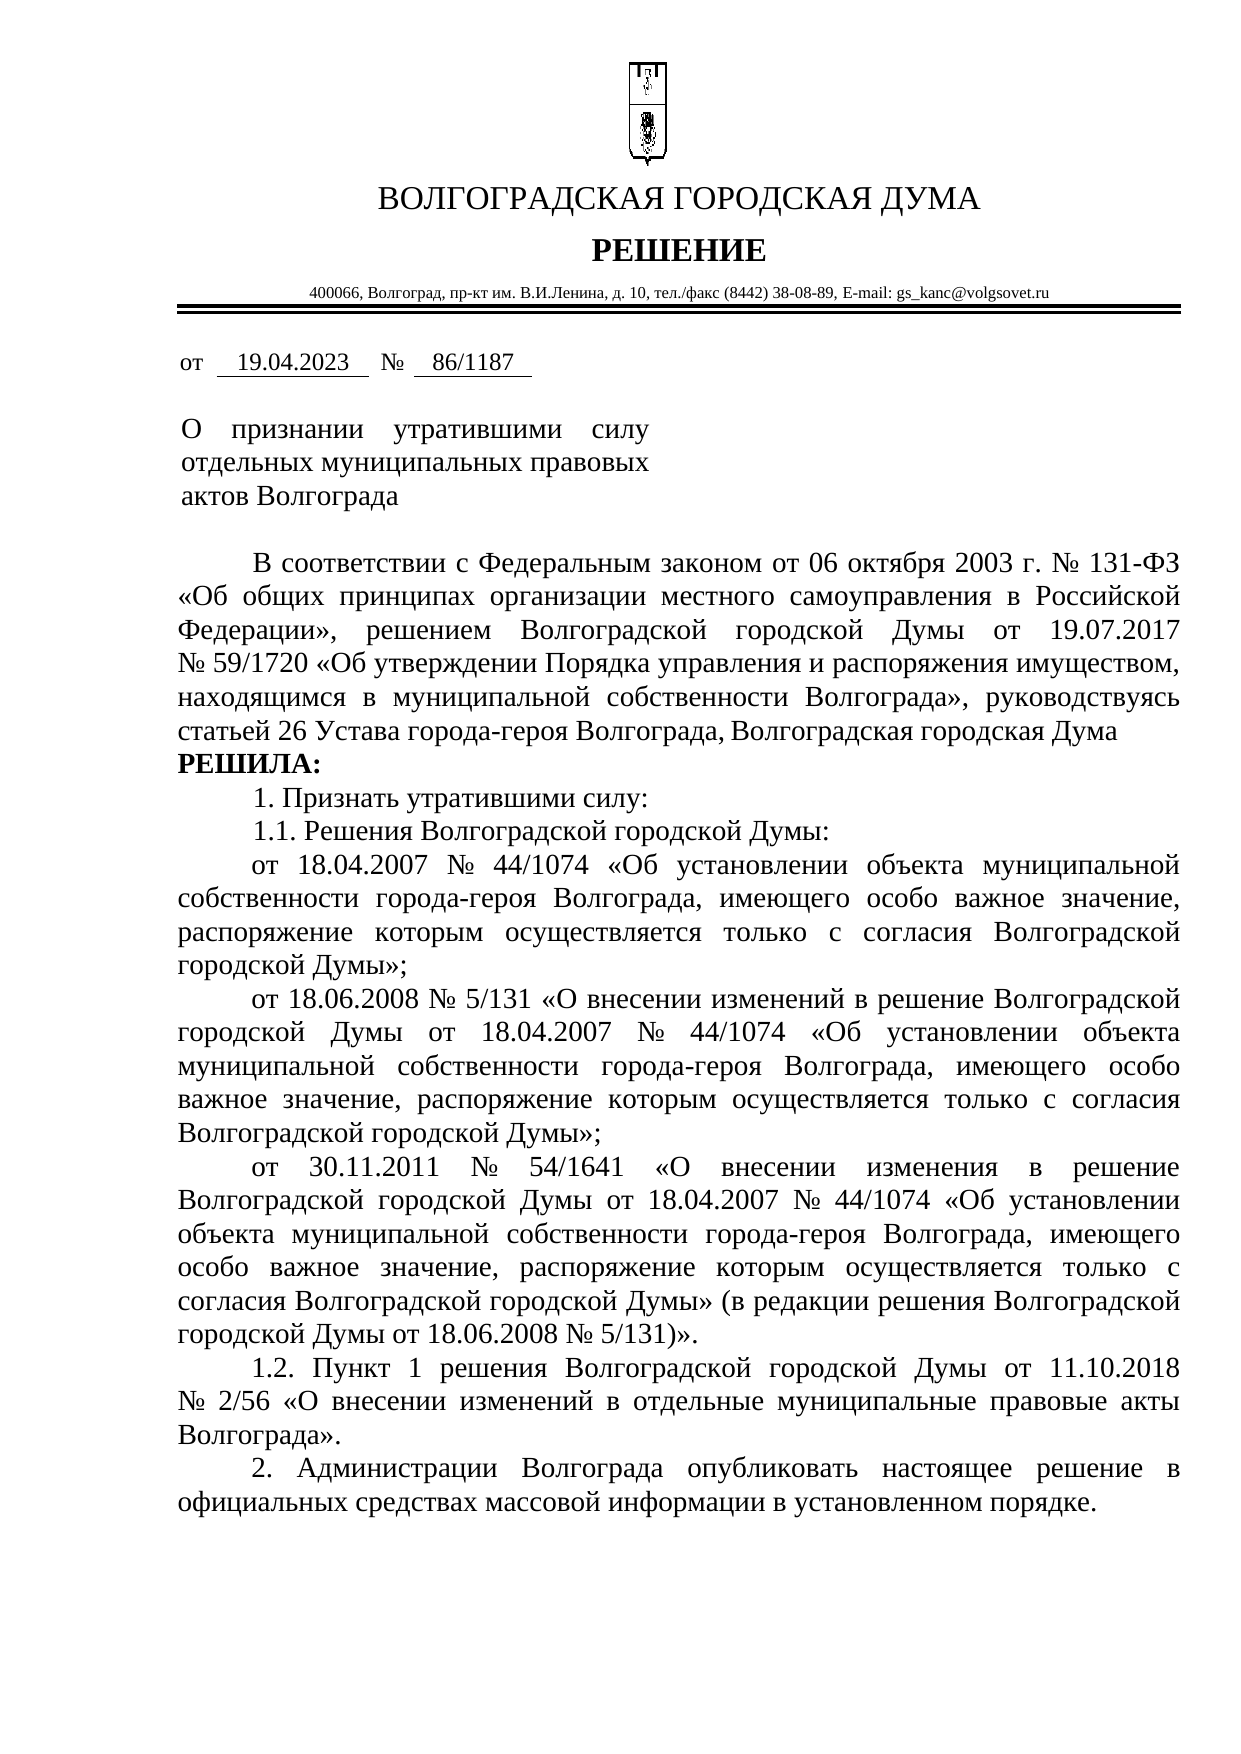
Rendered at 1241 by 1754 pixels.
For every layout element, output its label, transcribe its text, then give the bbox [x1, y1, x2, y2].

text от 18.04.2007 № 44/1074 «Об установлении объекта муниципальной собственности города-героя Волгограда, имеющего особо важное значение, распоряжение которым осуществляется только с согласия Волгоградской городской Думы»; [177, 847, 1181, 981]
text 1. Признать утратившими силу: [177, 780, 1181, 813]
text 1.1. Решения Волгоградской городской Думы: [253, 813, 1181, 847]
text РЕШЕНИЕ [177, 231, 1181, 269]
text ВОЛГОГРАДСКая городская дума [177, 178, 1181, 216]
text 1.2. Пункт 1 решения Волгоградской городской Думы от 11.10.2018 № 2/56 «О внесении изменений в отдельные муниципальные правовые акты Волгограда». [177, 1350, 1181, 1451]
table_header 86/1187 [414, 348, 532, 376]
text РЕШИЛА: [177, 746, 1181, 780]
text от 30.11.2011 № 54/1641 «О внесении изменения в решение Волгоградской городской Думы от 18.04.2007 № 44/1074 «Об установлении объекта муниципальной собственности города-героя Волгограда, имеющего особо важное значение, распоряжение которым осуществляется только с согласия Волгоградской городской Думы» (в редакции решения Волгоградской городской Думы от 18.06.2008 № 5/131)». [177, 1149, 1181, 1350]
table_header 19.04.2023 [217, 348, 369, 376]
text от 18.06.2008 № 5/131 «О внесении изменений в решение Волгоградской городской Думы от 18.04.2007 № 44/1074 «Об установлении объекта муниципальной собственности города-героя Волгограда, имеющего особо важное значение, распоряжение которым осуществляется только с согласия Волгоградской городской Думы»; [177, 981, 1181, 1149]
table_header № [369, 348, 414, 376]
text О признании утратившими силу отдельных муниципальных правовых актов Волгограда [181, 411, 649, 511]
text 400066, Волгоград, пр-кт им. В.И.Ленина, д. 10, тел./факс (8442) 38-08-89, E-mail: gs_kanc@volgsovet.ru [177, 283, 1181, 304]
table_header от [166, 348, 217, 376]
text 2. Администрации Волгограда опубликовать настоящее решение в официальных средствах массовой информации в установленном порядке. [177, 1451, 1181, 1518]
text В соответствии с Федеральным законом от 06 октября 2003 г. № 131-ФЗ «Об общих принципах организации местного самоуправления в Российской Федерации», решением Волгоградской городской Думы от 19.07.2017 № 59/1720 «Об утверждении Порядка управления и распоряжения имуществом, находящимся в муниципальной собственности Волгограда», руководствуясь статьей 26 Устава города-героя Волгограда, Волгоградская городская Дума [177, 545, 1181, 746]
